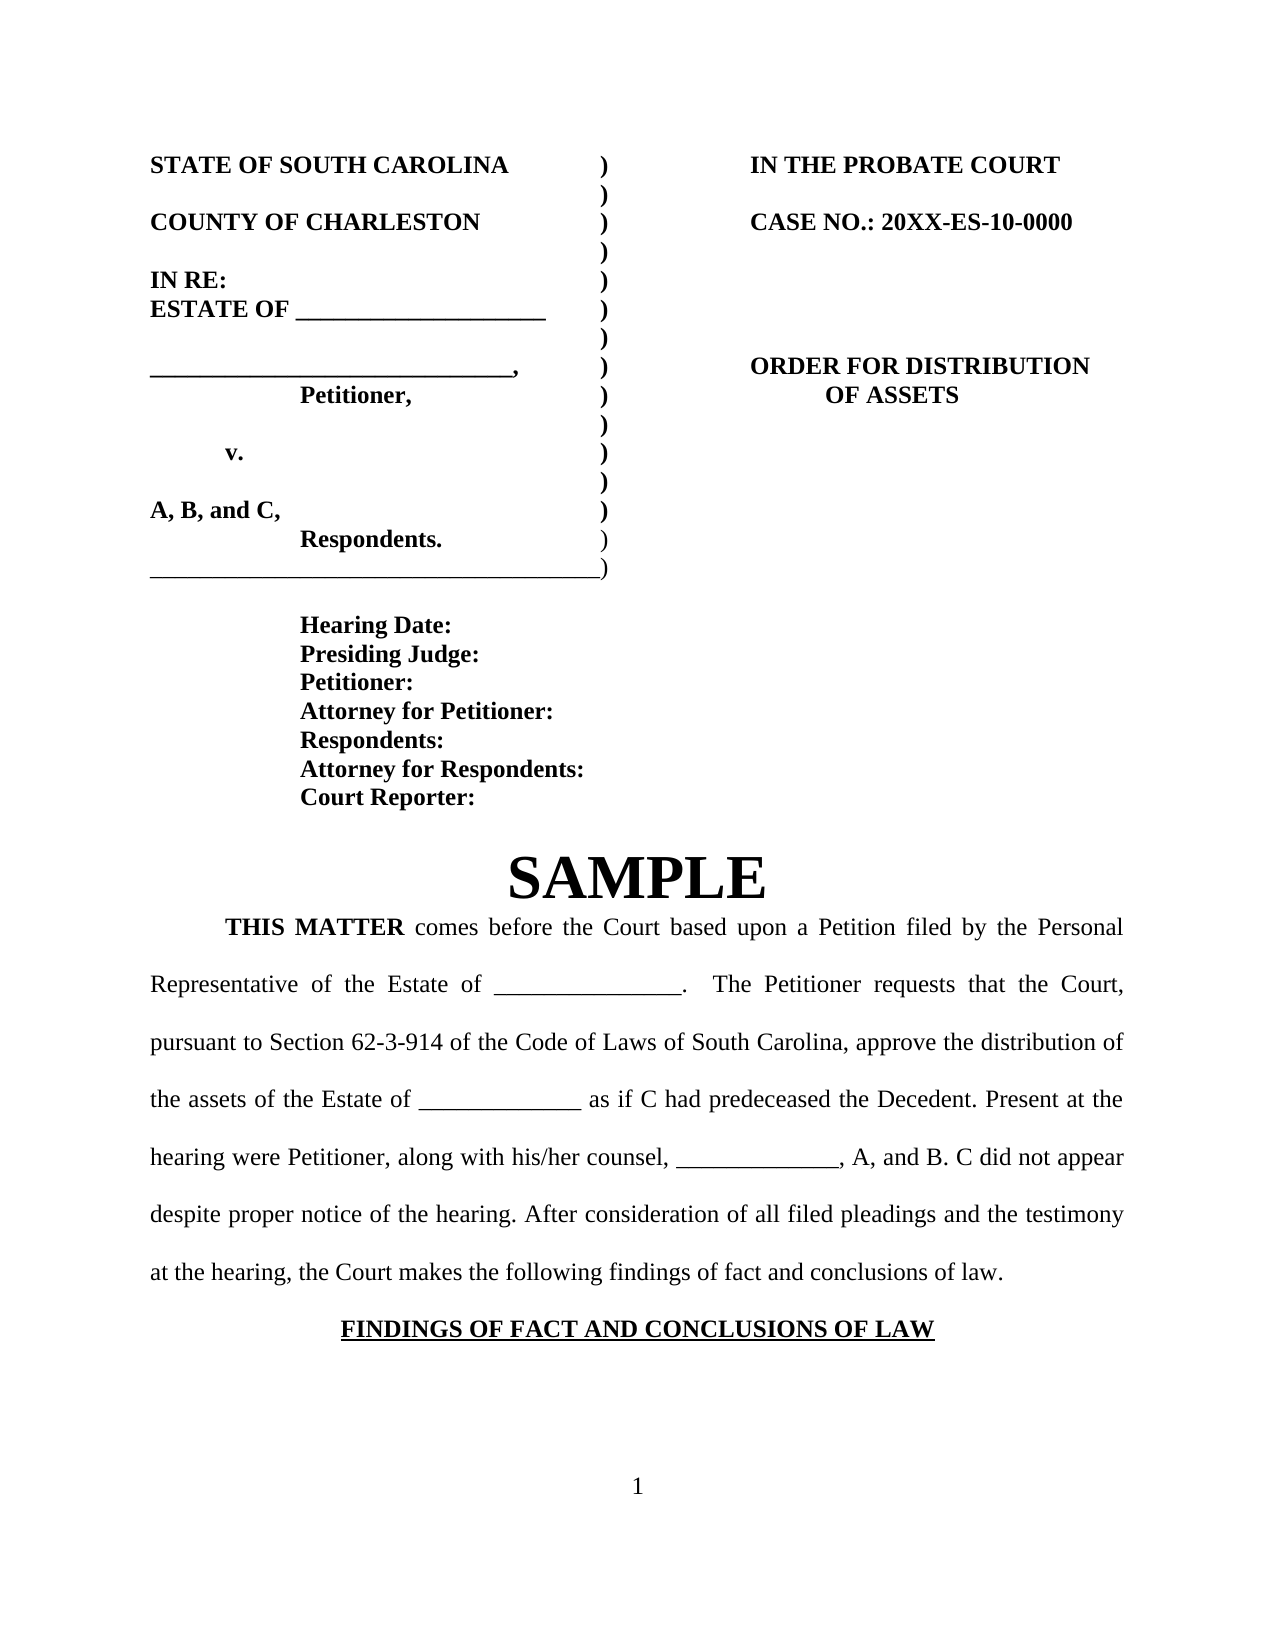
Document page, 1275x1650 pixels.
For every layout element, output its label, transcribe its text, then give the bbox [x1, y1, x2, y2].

text ) [525, 409, 1125, 437]
text Court Reporter: [225, 782, 1125, 811]
text Attorney for Petitioner: [225, 696, 1125, 725]
text Petitioner: [225, 667, 1125, 696]
text Petitioner, ) OF ASSETS [150, 380, 1125, 409]
text Respondents. ) [150, 524, 1125, 552]
text THIS MATTER comes before the Court based upon a Petition filed by the Personal Representative of the Estate of _______________. The Petitioner requests that the Court, pursuant to Section 62-3-914 of the Code of Laws of South Carolina, approve the distribution of the assets of the Estate of _____________ as if C had predeceased the Decedent. Present at the hearing were Petitioner, along with his/her counsel, _____________, A, and B. C did not appear despite proper notice of the hearing. After consideration of all filed pleadings and the testimony at the hearing, the Court makes the following findings of fact and conclusions of law. [150, 912, 1125, 1286]
text A, B, and C, ) [150, 495, 1125, 524]
text STATE OF SOUTH CAROLINA ) IN THE PROBATE COURT [150, 150, 1125, 179]
text ____________________________________) [150, 552, 1125, 581]
text ) [525, 466, 1125, 495]
text Hearing Date: [225, 610, 1125, 639]
text ESTATE OF ____________________ ) [150, 294, 1125, 322]
text Presiding Judge: [225, 639, 1125, 667]
text ) [525, 179, 1125, 207]
text ) [525, 236, 1125, 265]
text Attorney for Respondents: [225, 754, 1125, 782]
text SAMPLE [150, 840, 1125, 912]
text COUNTY OF CHARLESTON ) CASE NO.: 20XX-ES-10-0000 [150, 207, 1125, 236]
text v. ) [150, 437, 1125, 466]
text _____________________________, ) ORDER FOR DISTRIBUTION [150, 351, 1125, 380]
text IN RE: ) [150, 265, 1125, 294]
text ) [525, 322, 1125, 351]
text Respondents: [225, 725, 1125, 754]
text FINDINGS OF FACT AND CONCLUSIONS OF LAW [150, 1314, 1125, 1343]
